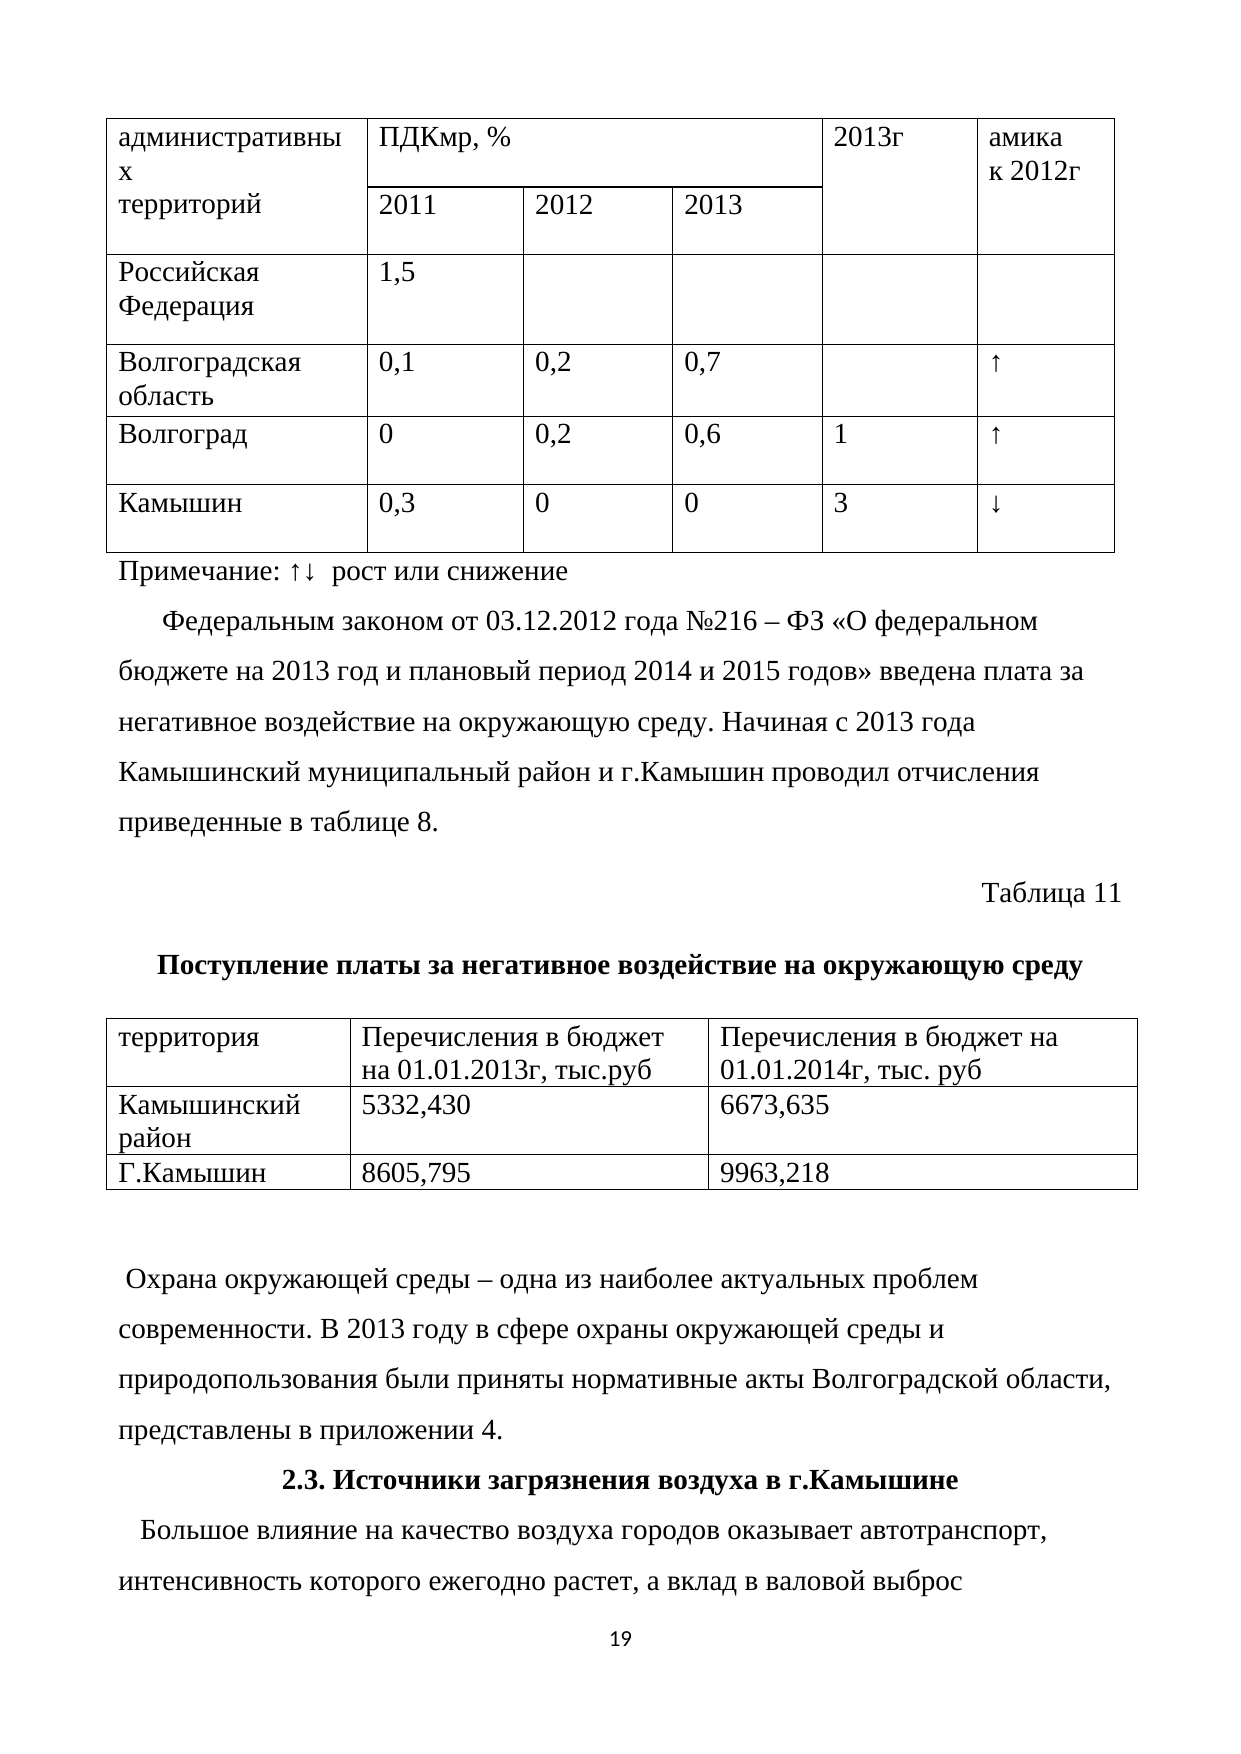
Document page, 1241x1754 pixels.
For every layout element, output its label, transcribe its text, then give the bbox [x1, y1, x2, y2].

table_cell 9963,218 [709, 1155, 1137, 1189]
table_cell [978, 255, 1114, 343]
table_cell Г.Камышин [107, 1155, 350, 1189]
table_cell Камышин [107, 485, 367, 552]
table_cell 0,2 [524, 417, 672, 484]
table_cell 3 [823, 485, 977, 552]
table_header Перечисления в бюджет на 01.01.2014г, тыс. руб [709, 1019, 1137, 1086]
table_cell 2013 [673, 188, 822, 253]
table_cell 0,7 [673, 345, 822, 416]
table_cell 0,6 [673, 417, 822, 484]
table_cell [673, 255, 822, 343]
table_header Ранг за 2013г [823, 119, 977, 253]
table_cell 0,3 [368, 485, 523, 552]
table_header территория [107, 1019, 350, 1086]
text Примечание: ↑↓ рост или снижение [118, 553, 1122, 586]
table_cell 8605,795 [351, 1155, 708, 1189]
table_cell 5332,430 [351, 1087, 708, 1154]
table_cell 0 [524, 485, 672, 552]
table_cell 0,2 [524, 345, 672, 416]
table_cell ↓ [978, 485, 1114, 552]
table_cell ↑ [978, 417, 1114, 484]
text Таблица 11 [118, 876, 1122, 909]
table_cell [823, 255, 977, 343]
table_header Перечисления в бюджет на 01.01.2013г, тыс.руб [351, 1019, 708, 1086]
table_cell Российская Федерация [107, 255, 367, 343]
table_cell 2012 [524, 188, 672, 253]
table_cell 0 [368, 417, 523, 484]
table_cell Волгоград [107, 417, 367, 484]
table_cell 1 [823, 417, 977, 484]
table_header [368, 119, 822, 186]
table_cell ↑ [978, 345, 1114, 416]
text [118, 1512, 1122, 1596]
table_header Дин амика к 2012г [978, 119, 1114, 253]
table_cell Камышинский район [107, 1087, 350, 1154]
text Охрана окружающей среды – одна из наиболее актуальных проблем современности. В 2013 году в сфере охраны окружающей среды и природопользования были приняты нормативные акты Волгоградской области, представлены в приложении 4. [118, 1261, 1122, 1445]
table_cell Волгоградская область [107, 345, 367, 416]
table_cell [524, 255, 672, 343]
table_cell 0 [673, 485, 822, 552]
table_cell 6673,635 [709, 1087, 1137, 1154]
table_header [107, 119, 367, 253]
table_cell [823, 345, 977, 416]
table_cell 1,5 [368, 255, 523, 343]
table_cell 0,1 [368, 345, 523, 416]
text Поступление платы за негативное воздействие на окружающую среду [118, 947, 1122, 980]
text 2.3. Источники загрязнения воздуха в г.Камышине [118, 1462, 1122, 1496]
table_cell 2011 [368, 188, 523, 253]
text Федеральным законом от 03.12.2012 года №216 – ФЗ «О федеральном бюджете на 2013 год и плановый период 2014 и 2015 годов» введена плата за негативное воздействие на окружающую среду. Начиная с 2013 года Камышинский муниципальный район и г.Камышин проводил отчисления приведенные в таблице 8. [118, 603, 1122, 838]
